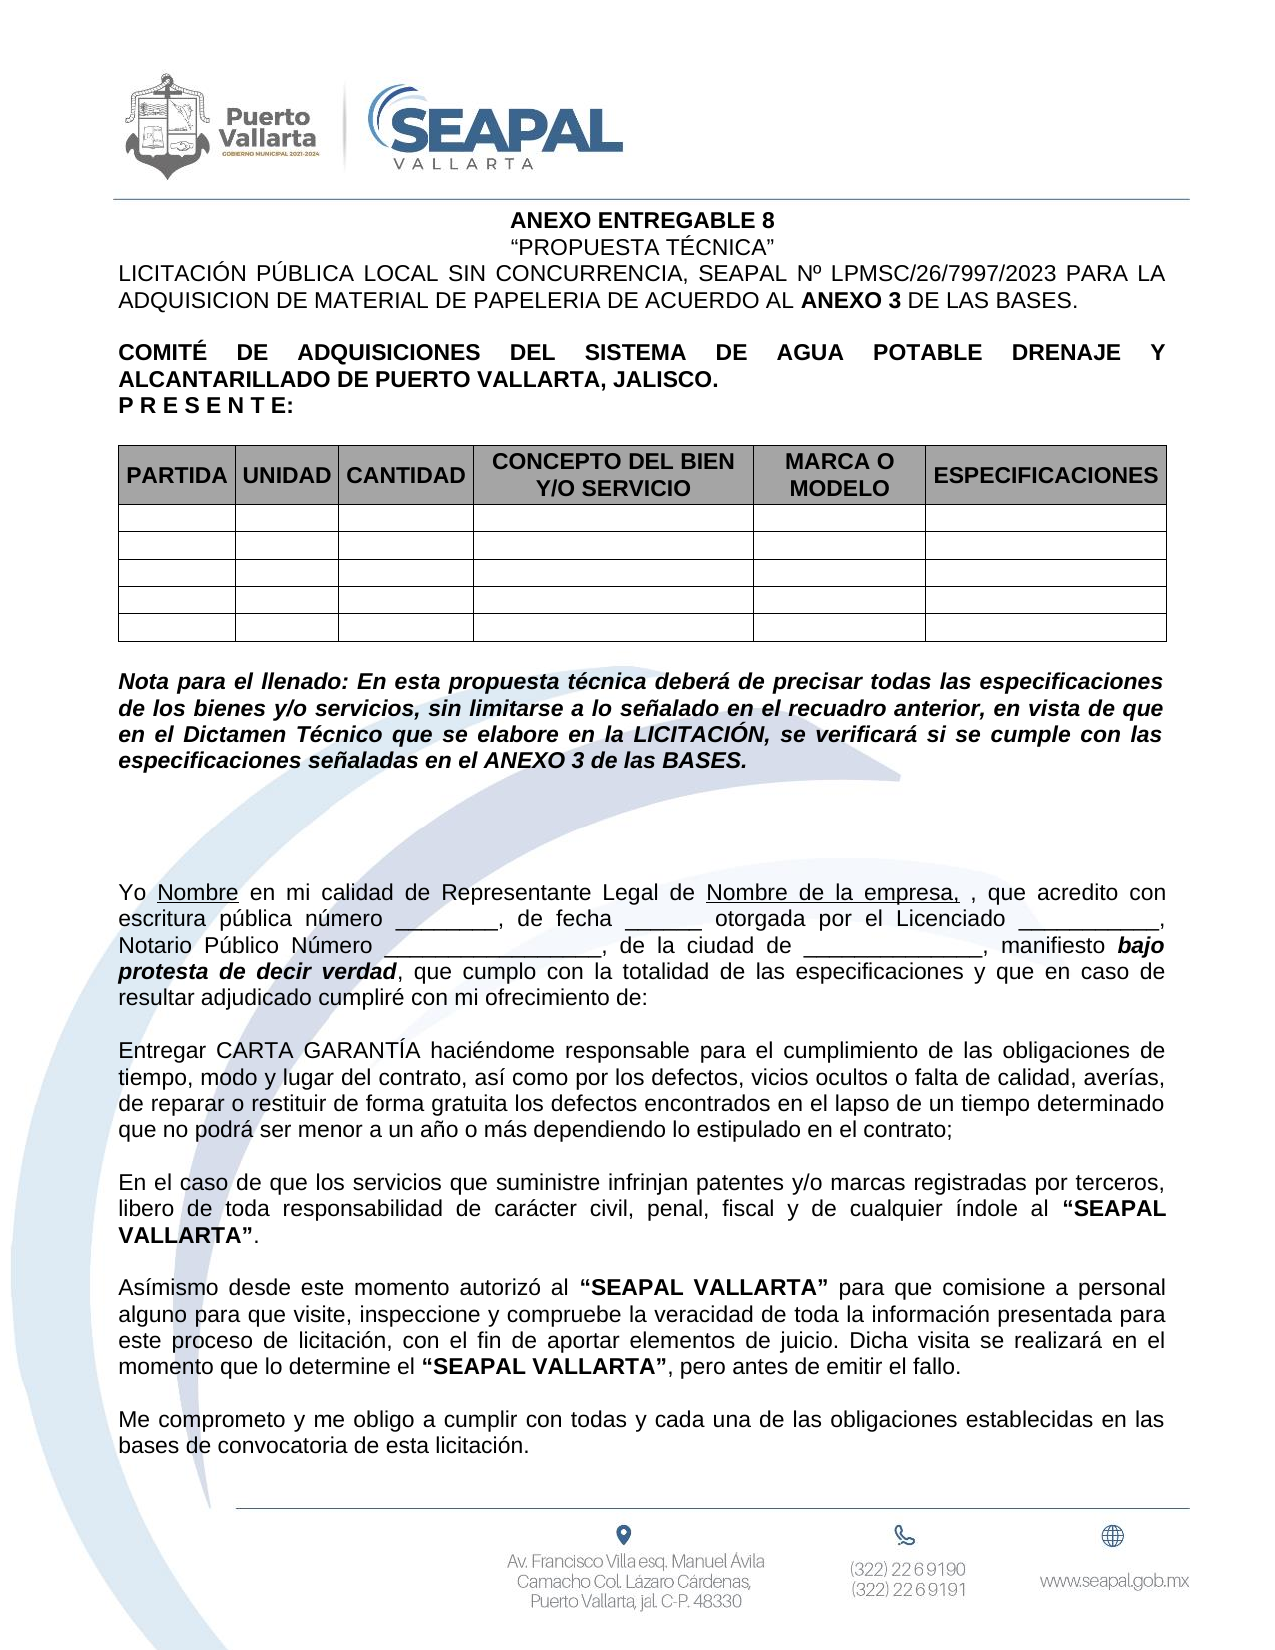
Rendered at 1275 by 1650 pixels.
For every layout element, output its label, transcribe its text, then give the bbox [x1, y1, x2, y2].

text En el caso de que los servicios que suministre infrinjan patentes y/o marcas registradas por terceros, libero de toda responsabilidad de carácter civil, penal, fiscal y de cualquier índole al “SEAPAL VALLARTA”. [118, 1169, 1166, 1248]
table_cell [236, 587, 338, 613]
table_cell [339, 505, 473, 531]
text ANEXO ENTREGABLE 8 [118, 207, 1166, 234]
table_cell [474, 505, 753, 531]
table_cell [339, 614, 473, 641]
picture [9, 0, 1275, 1650]
table_cell [926, 560, 1166, 586]
table_cell [754, 587, 925, 613]
text COMITÉ DE ADQUISICIONES DEL SISTEMA DE AGUA POTABLE DRENAJE Y ALCANTARILLADO DE PUERTO VALLARTA, JALISCO. [118, 339, 1166, 392]
table_cell [474, 614, 753, 641]
table_cell [754, 614, 925, 641]
table_header Cantidad [339, 446, 473, 504]
table_cell [339, 560, 473, 586]
table_cell [926, 505, 1166, 531]
table_cell [754, 532, 925, 558]
text Asímismo desde este momento autorizó al “SEAPAL VALLARTA” para que comisione a personal alguno para que visite, inspeccione y compruebe la veracidad de toda la información presentada para este proceso de licitación, con el fin de aportar elementos de juicio. Dicha visita se realizará en el momento que lo determine el “SEAPAL VALLARTA”, pero antes de emitir el fallo. [118, 1274, 1166, 1380]
table_cell [754, 505, 925, 531]
table_cell [474, 532, 753, 558]
text Nota para el llenado: En esta propuesta técnica deberá de precisar todas las especificaciones de los bienes y/o servicios, sin limitarse a lo señalado en el recuadro anterior, en vista de que en el Dictamen Técnico que se elabore en la LICITACIÓN, se verificará si se cumple con las especificaciones señaladas en el ANEXO 3 de las BASES. [118, 668, 1166, 773]
table_cell [236, 505, 338, 531]
table_header ESPECIFICACIONES [926, 446, 1166, 504]
table_header MARCA O MODELO [754, 446, 925, 504]
text Entregar CARTA GARANTÍA haciéndome responsable para el cumplimiento de las obligaciones de tiempo, modo y lugar del contrato, así como por los defectos, vicios ocultos o falta de calidad, averías, de reparar o restituir de forma gratuita los defectos encontrados en el lapso de un tiempo determinado que no podrá ser menor a un año o más dependiendo lo estipulado en el contrato; [118, 1037, 1166, 1142]
table_cell [754, 560, 925, 586]
text LICITACIÓN PÚBLICA LOCAL SIN CONCURRENCIA, SEAPAL Nº LPMSC/26/7997/2023 PARA LA ADQUISICION DE MATERIAL DE PAPELERIA DE ACUERDO AL ANEXO 3 DE LAS BASES. [118, 260, 1166, 313]
text “PROPUESTA TÉCNICA” [118, 234, 1166, 260]
table_cell [926, 614, 1166, 641]
text Me comprometo y me obligo a cumplir con todas y cada una de las obligaciones establecidas en las bases de convocatoria de esta licitación. [118, 1406, 1166, 1459]
table_cell [339, 587, 473, 613]
table_cell [236, 614, 338, 641]
table_cell [119, 614, 235, 641]
table_header UNIDAD [236, 446, 338, 504]
table_header Partida [119, 446, 235, 504]
table_cell [339, 532, 473, 558]
table_cell [926, 532, 1166, 558]
table_cell [474, 587, 753, 613]
text Yo Nombre en mi calidad de Representante Legal de Nombre de la empresa, , que acredito con escritura pública número ________, de fecha ______ otorgada por el Licenciado ___________, Notario Público Número _________________, de la ciudad de ______________, manifiesto bajo protesta de decir verdad, que cumplo con la totalidad de las especificaciones y que en caso de resultar adjudicado cumpliré con mi ofrecimiento de: [118, 879, 1166, 1011]
table_cell [236, 532, 338, 558]
table_cell [474, 560, 753, 586]
table_cell [926, 587, 1166, 613]
table_cell [119, 560, 235, 586]
text P R E S E N T E: [118, 392, 1166, 418]
table_header CONCEPTO DEL BIEN Y/O SERVICIO [474, 446, 753, 504]
table_cell [119, 505, 235, 531]
table_cell [236, 560, 338, 586]
table_cell [119, 532, 235, 558]
table_cell [119, 587, 235, 613]
